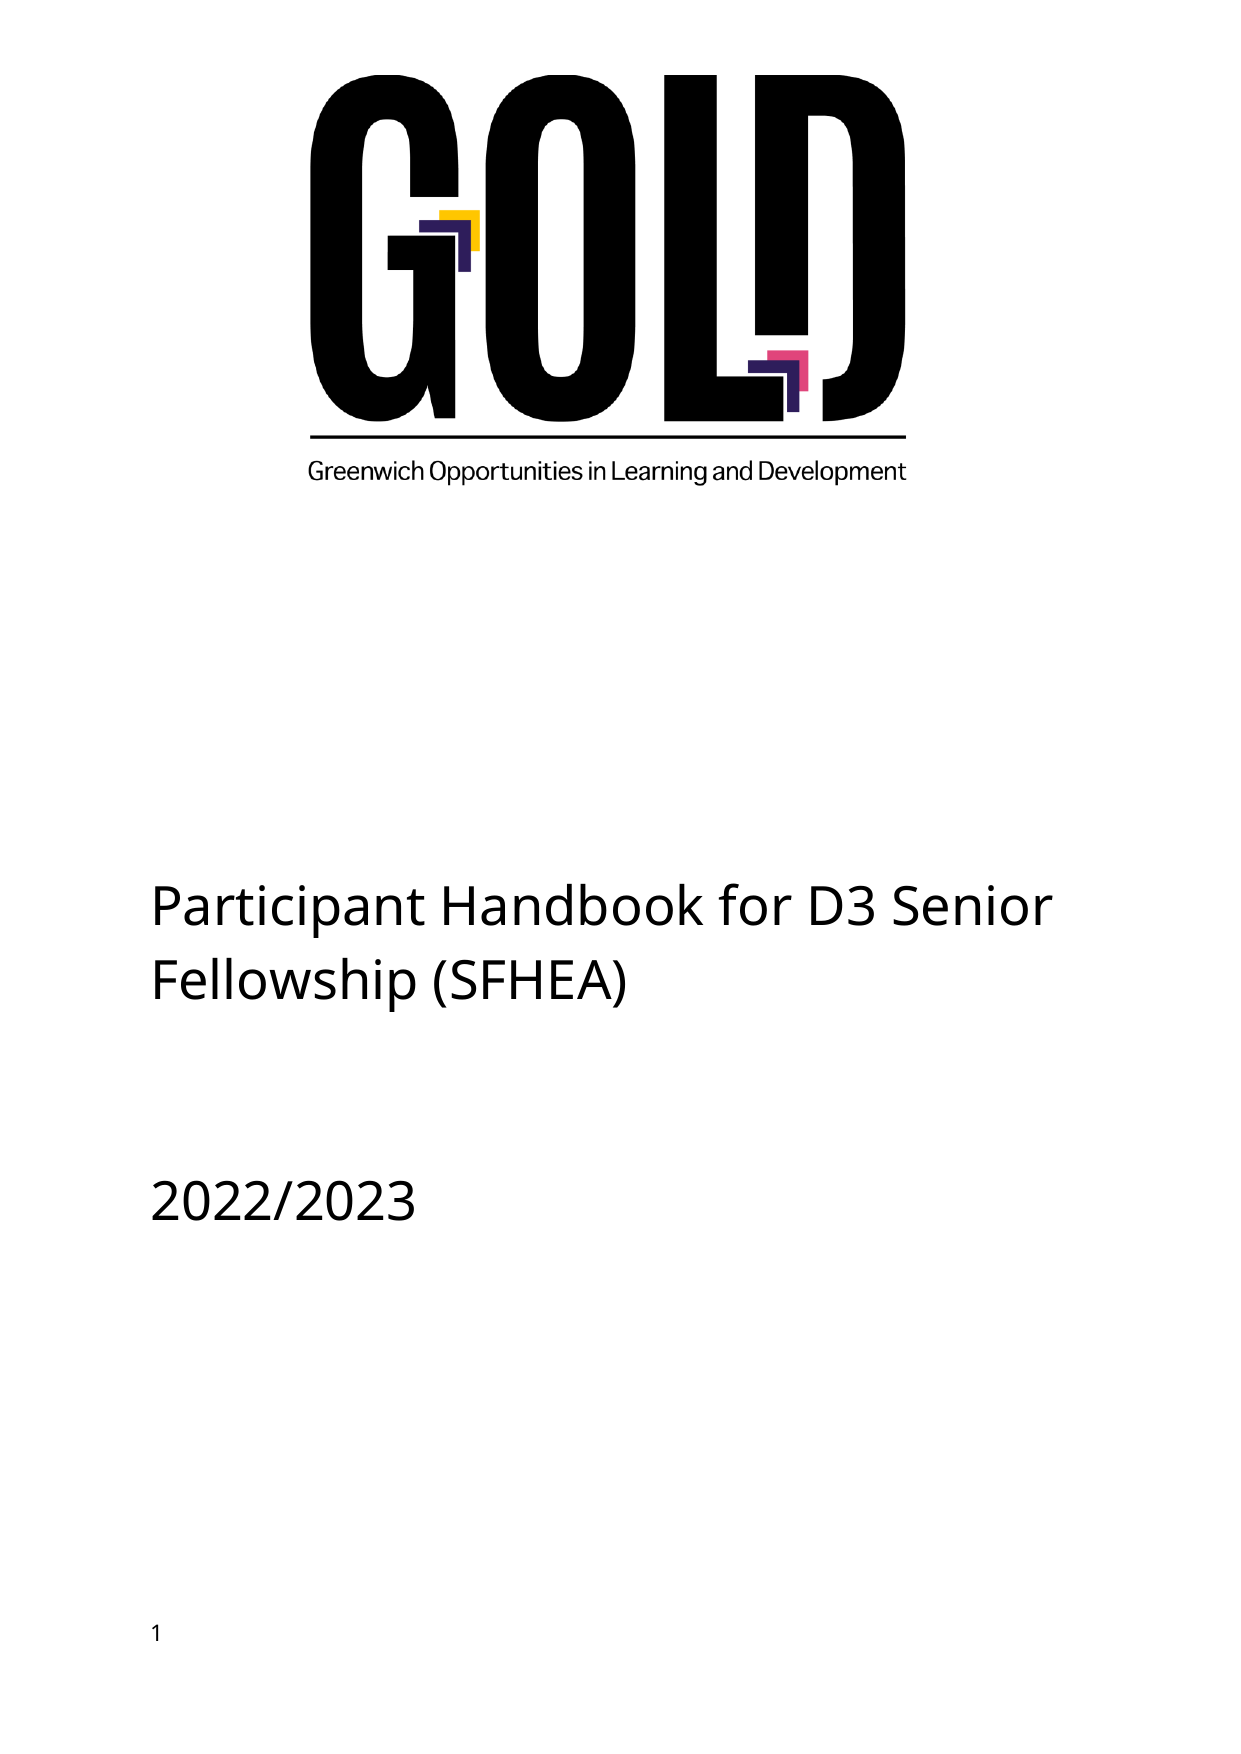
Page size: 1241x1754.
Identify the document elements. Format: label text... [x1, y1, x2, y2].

picture [308, 75, 907, 486]
text 2022/2023 [150, 1162, 1152, 1236]
text Participant Handbook for D3 Senior Fellowship (SFHEA) [150, 867, 1152, 1015]
